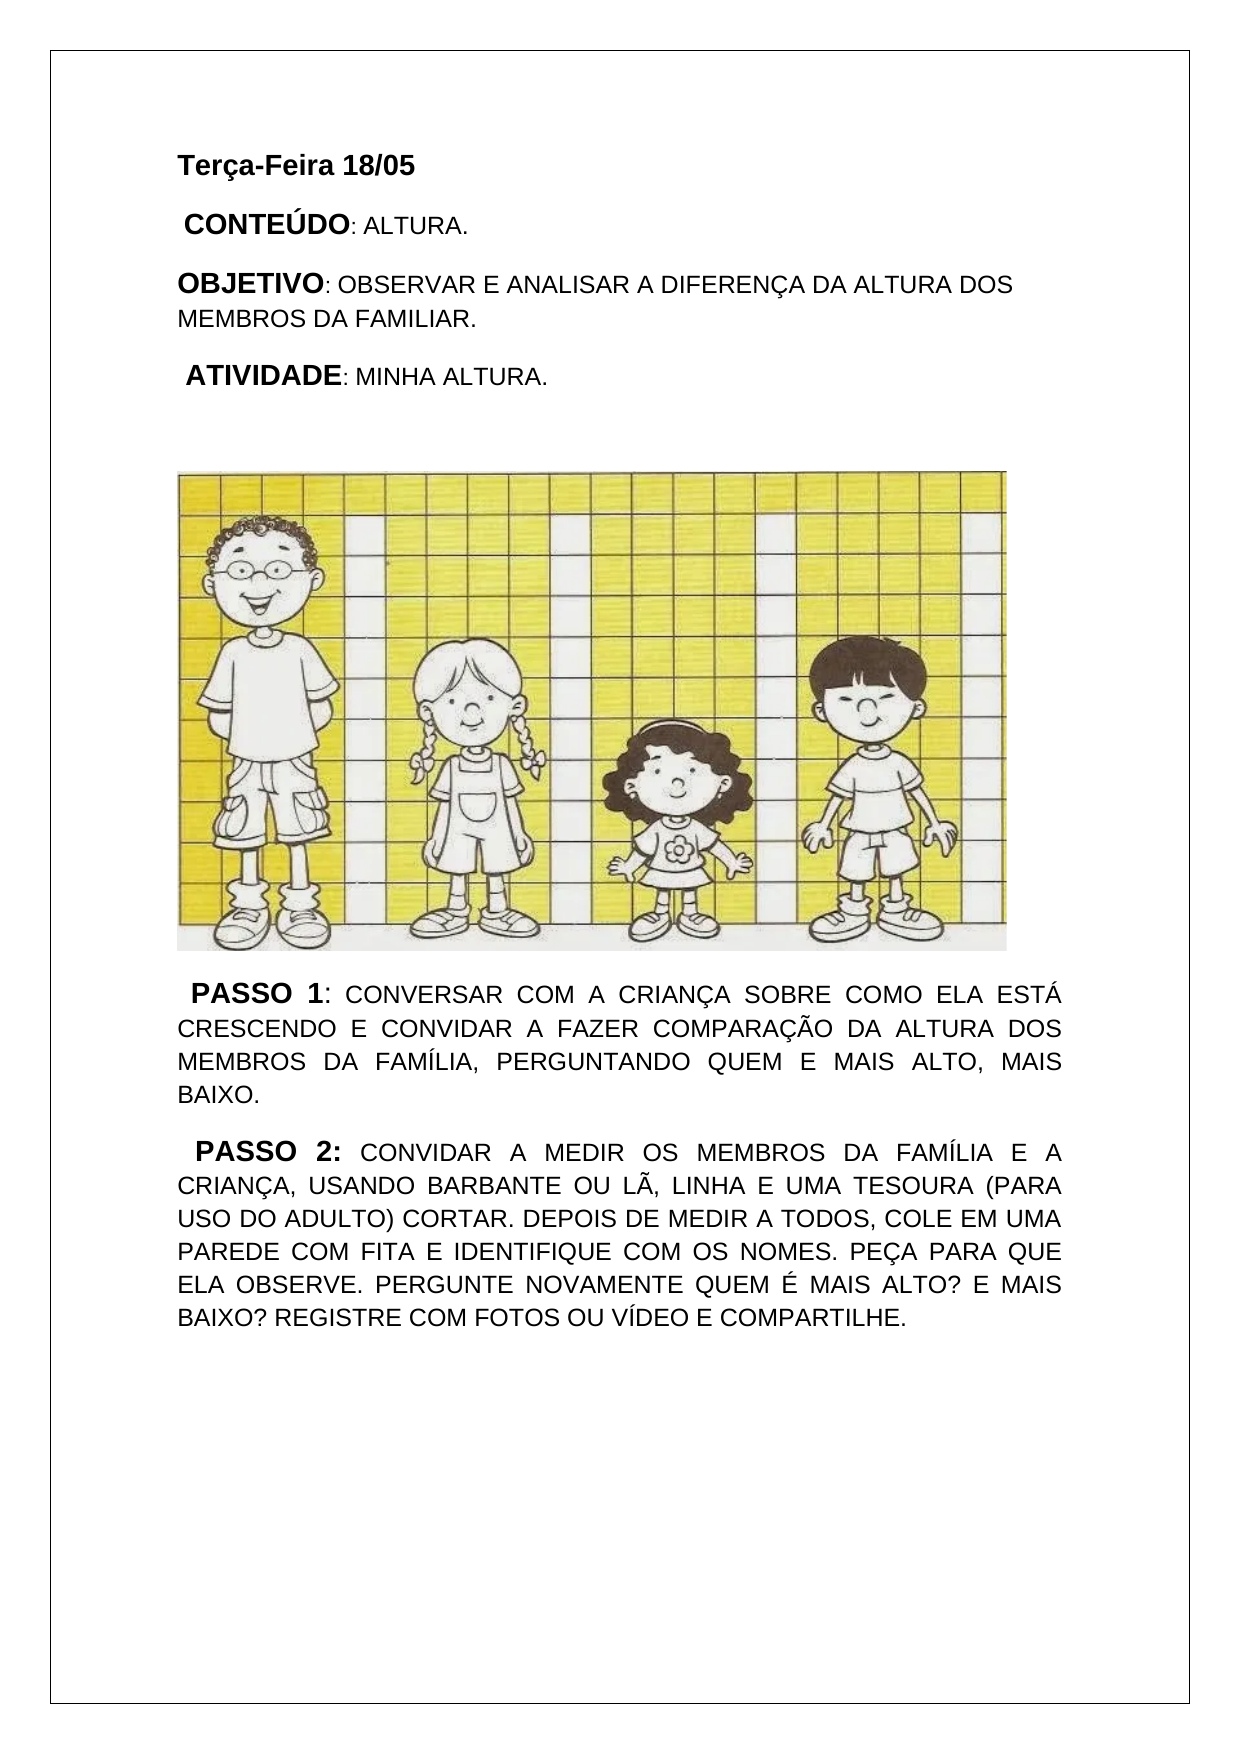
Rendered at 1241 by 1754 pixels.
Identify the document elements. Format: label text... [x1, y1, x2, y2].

text ATIVIDADE: MINHA ALTURA. [177, 358, 1063, 391]
text CONTEÚDO: ALTURA. [177, 207, 1063, 240]
picture [177, 471, 1007, 951]
text PASSO 2: CONVIDAR A MEDIR OS MEMBROS DA FAMÍLIA E A CRIANÇA, USANDO BARBANTE OU LÃ, LINHA E UMA TESOURA (PARA USO DO ADULTO) CORTAR. DEPOIS DE MEDIR A TODOS, COLE EM UMA PAREDE COM FITA E IDENTIFIQUE COM OS NOMES. PEÇA PARA QUE ELA OBSERVE. PERGUNTE NOVAMENTE QUEM É MAIS ALTO? E MAIS BAIXO? REGISTRE COM FOTOS OU VÍDEO E COMPARTILHE. [177, 1133, 1063, 1332]
text OBJETIVO: OBSERVAR E ANALISAR A DIFERENÇA DA ALTURA DOS MEMBROS DA FAMILIAR. [177, 266, 1063, 333]
text PASSO 1: CONVERSAR COM A CRIANÇA SOBRE COMO ELA ESTÁ CRESCENDO E CONVIDAR A FAZER COMPARAÇÃO DA ALTURA DOS MEMBROS DA FAMÍLIA, PERGUNTANDO QUEM E MAIS ALTO, MAIS BAIXO. [177, 976, 1063, 1108]
text Terça-Feira 18/05 [177, 147, 1063, 181]
